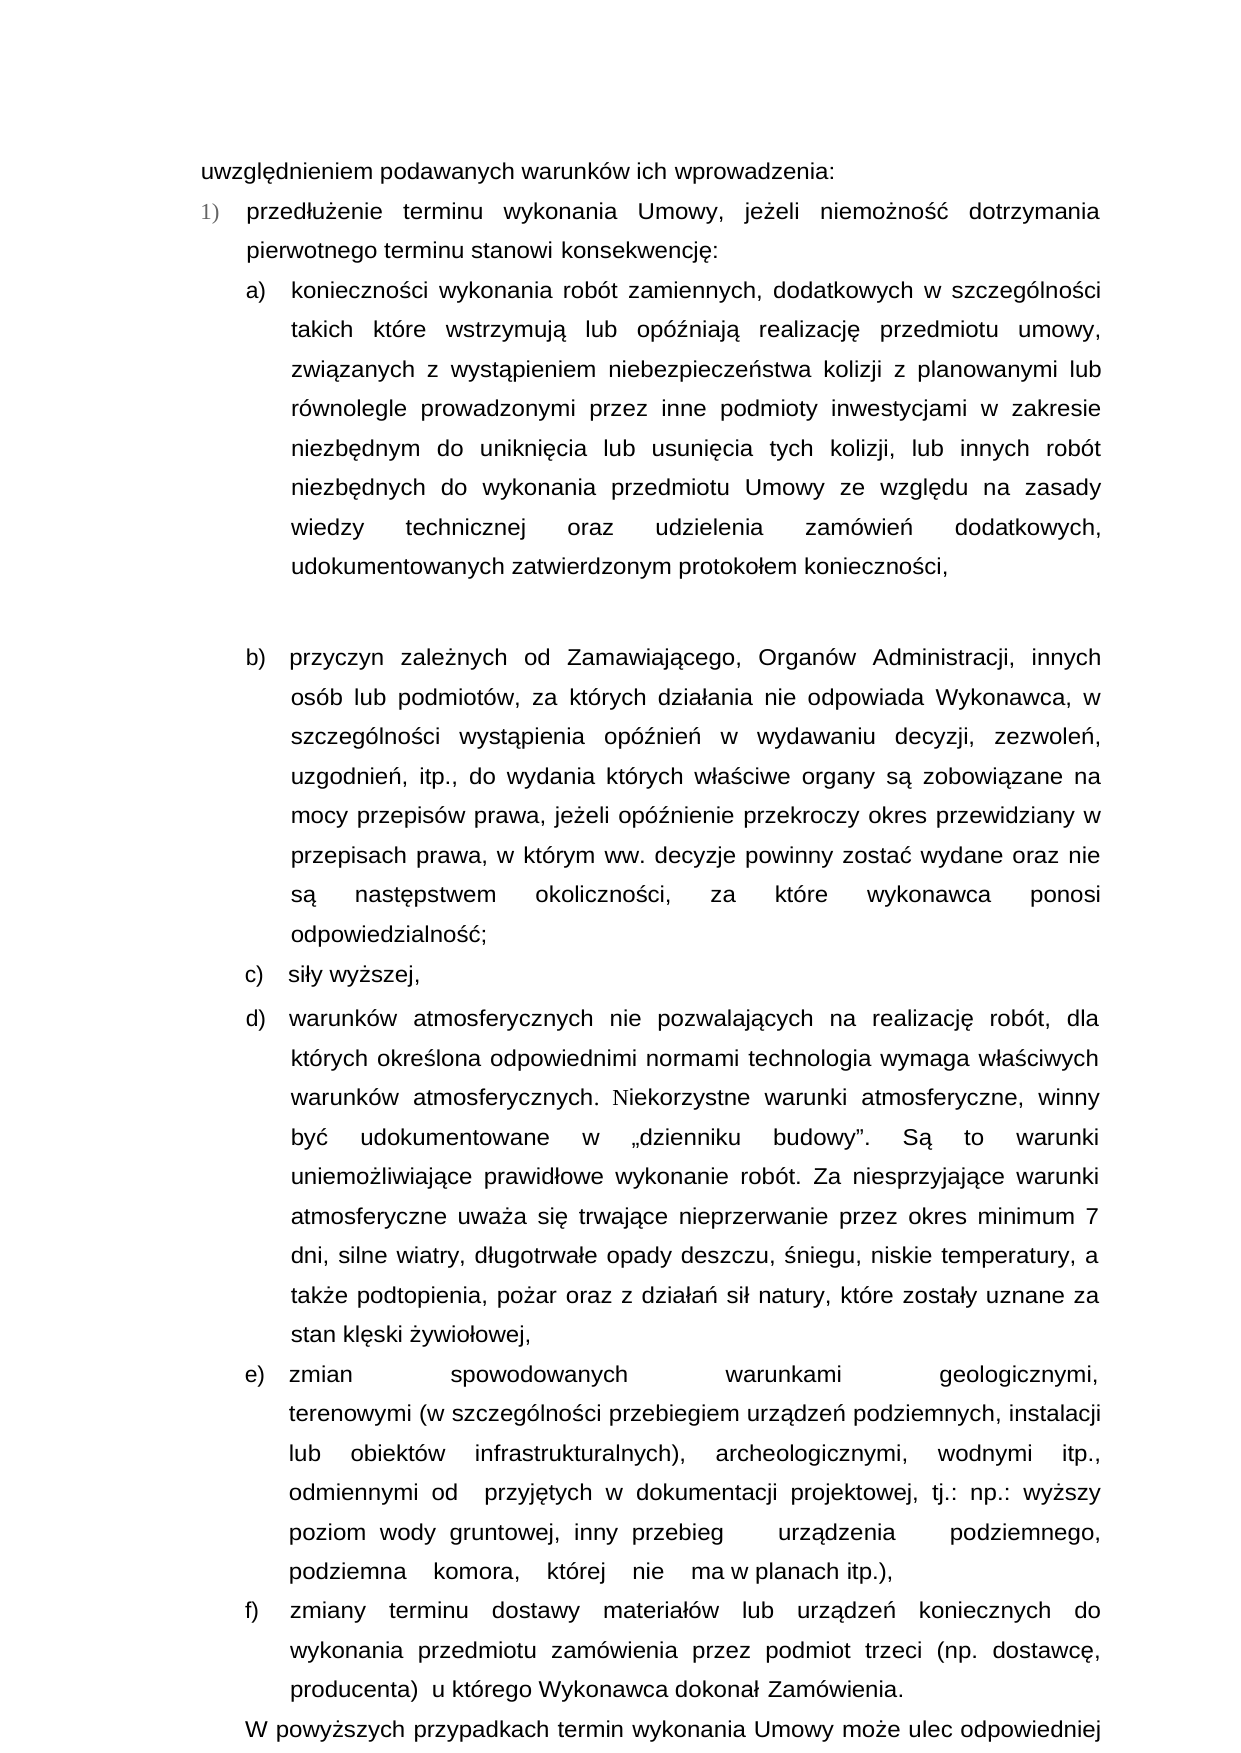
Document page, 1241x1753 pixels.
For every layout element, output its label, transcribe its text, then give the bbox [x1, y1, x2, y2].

list warunków atmosferycznych nie pozwalających na realizację robót, dla których określona odpowiednimi normami technologia wymaga właściwych warunków atmosferycznych. Niekorzystne warunki atmosferyczne, winny być udokumentowane w „dzienniku budowy”. Są to warunki uniemożliwiające prawidłowe wykonanie robót. Za niesprzyjające warunki atmosferyczne uważa się trwające nieprzerwanie przez okres minimum 7 dni, silne wiatry, długotrwałe opady deszczu, śniegu, niskie temperatury, a także podtopienia, pożar oraz z działań sił natury, które zostały uznane za stan klęski żywiołowej, [246, 1005, 1100, 1347]
list przyczyn zależnych od Zamawiającego, Organów Administracji, innych osób lub podmiotów, za których działania nie odpowiada Wykonawca, w szczególności wystąpienia opóźnień w wydawaniu decyzji, zezwoleń, uzgodnień, itp., do wydania których właściwe organy są zobowiązane na mocy przepisów prawa, jeżeli opóźnienie przekroczy okres przewidziany w przepisach prawa, w którym ww. decyzje powinny zostać wydane oraz nie są następstwem okoliczności, za które wykonawca ponosi odpowiedzialność; [246, 644, 1102, 947]
list zmiany terminu dostawy materiałów lub urządzeń koniecznych do wykonania przedmiotu zamówienia przez podmiot trzeci (np. dostawcę, producenta) u którego Wykonawca dokonał Zamówienia. [245, 1597, 1102, 1703]
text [245, 1716, 1102, 1742]
list konieczności wykonania robót zamiennych, dodatkowych w szczególności takich które wstrzymują lub opóźniają realizację przedmiotu umowy, związanych z wystąpieniem niebezpieczeństwa kolizji z planowanymi lub równolegle prowadzonymi przez inne podmioty inwestycjami w zakresie niezbędnym do uniknięcia lub usunięcia tych kolizji, lub innych robót niezbędnych do wykonania przedmiotu Umowy ze względu na zasady wiedzy technicznej oraz udzielenia zamówień dodatkowych, udokumentowanych zatwierdzonym protokołem konieczności, [246, 277, 1102, 579]
list siły wyższej, [244, 961, 1119, 987]
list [156, 158, 1102, 185]
list zmian spowodowanych warunkami geologicznymi, terenowymi (w szczególności przebiegiem urządzeń podziemnych, instalacji lub obiektów infrastrukturalnych), archeologicznymi, wodnymi itp., odmiennymi od przyjętych w dokumentacji projektowej, tj.: np.: wyższy poziom wody gruntowej, inny przebieg urządzenia podziemnego, podziemna komora, której nie ma w planach itp.), [244, 1361, 1102, 1584]
list przedłużenie terminu wykonania Umowy, jeżeli niemożność dotrzymania pierwotnego terminu stanowi konsekwencję: [200, 198, 1100, 264]
